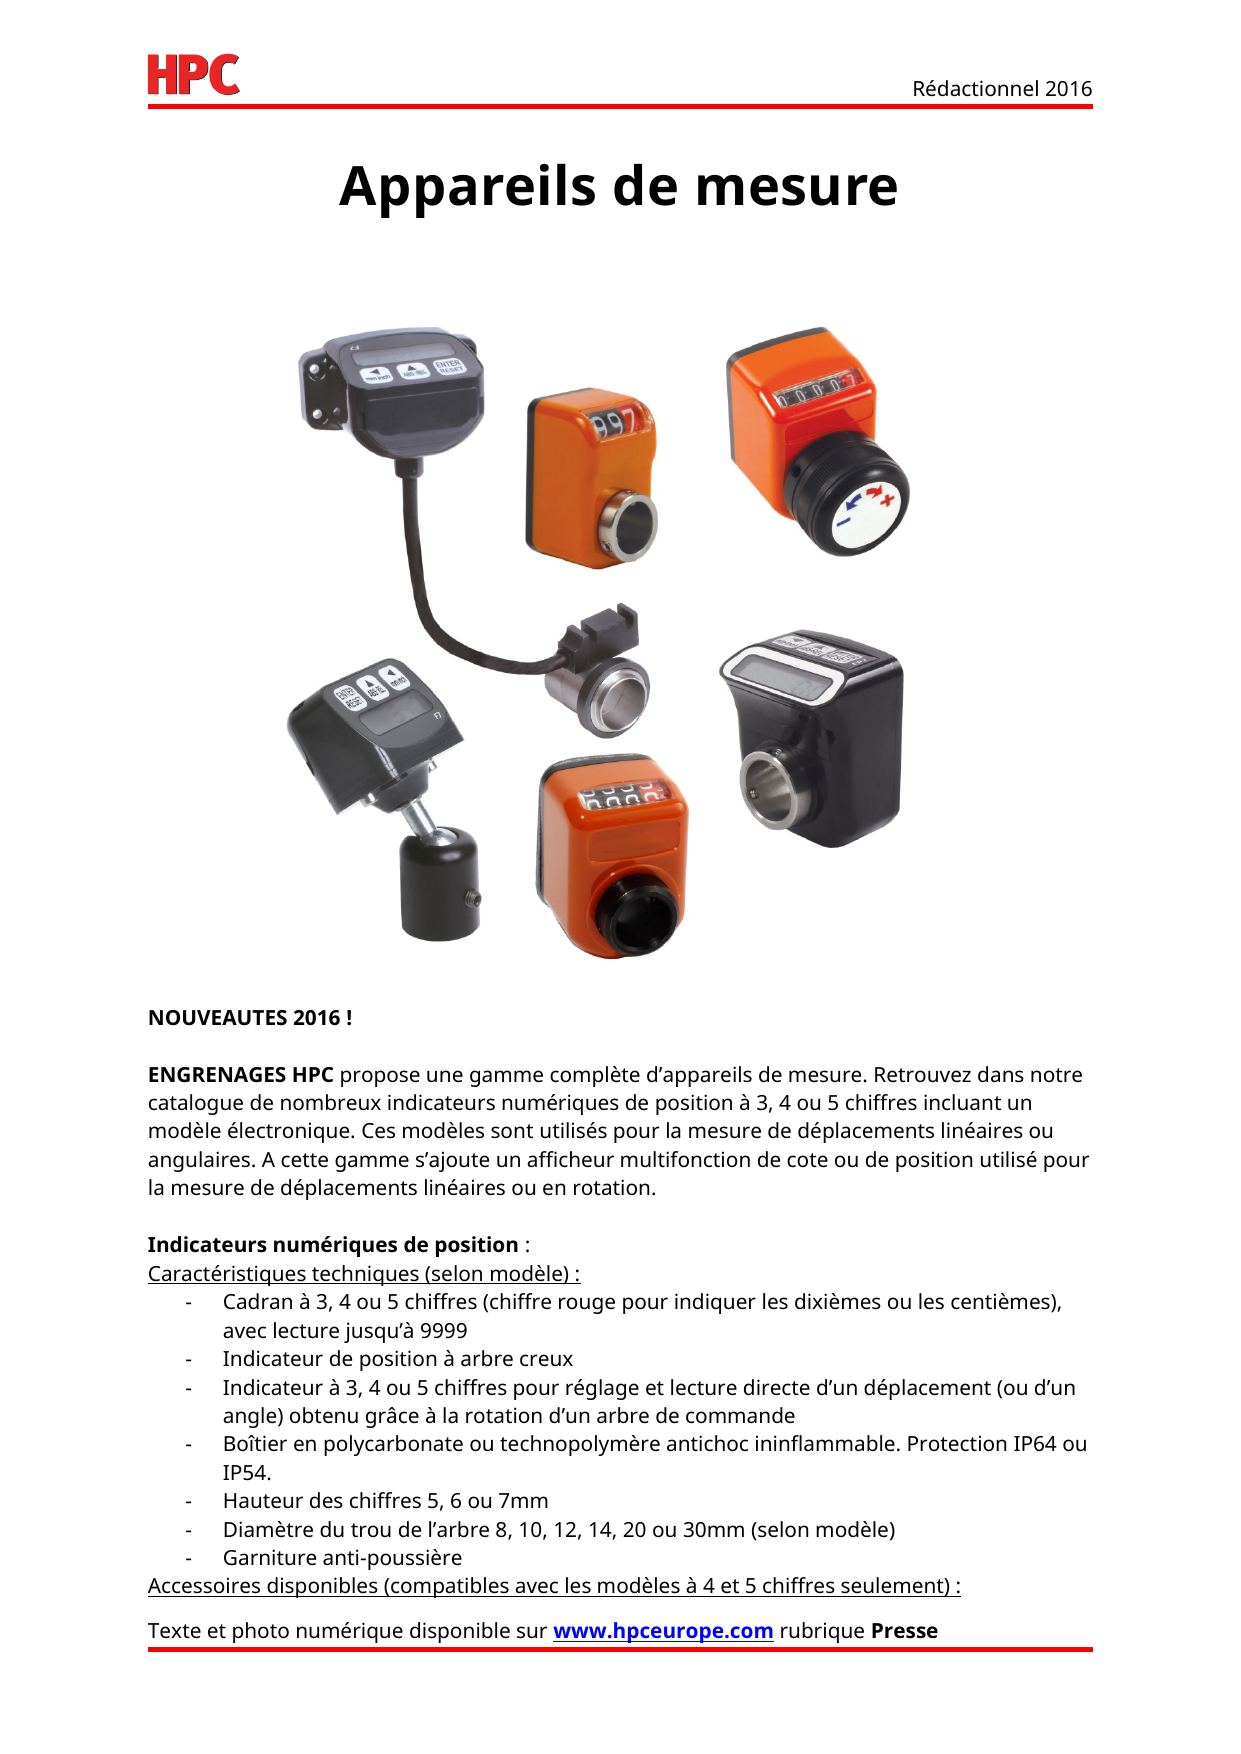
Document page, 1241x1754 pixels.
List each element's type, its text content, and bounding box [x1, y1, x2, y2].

list Garniture anti-poussière [185, 1543, 1093, 1572]
list Cadran à 3, 4 ou 5 chiffres (chiffre rouge pour indiquer les dixièmes ou les centièmes), avec lecture jusqu’à 9999 [185, 1287, 1093, 1344]
text Indicateurs numériques de position : [148, 1230, 1093, 1259]
text NOUVEAUTES 2016 ! [148, 1003, 1093, 1031]
picture [147, 53, 240, 95]
list Indicateur de position à arbre creux [185, 1344, 1093, 1373]
picture [277, 281, 963, 972]
list Diamètre du trou de l’arbre 8, 10, 12, 14, 20 ou 30mm (selon modèle) [185, 1515, 1093, 1543]
list Boîtier en polycarbonate ou technopolymère antichoc ininflammable. Protection IP64 ou IP54. [185, 1429, 1093, 1486]
text Accessoires disponibles (compatibles avec les modèles à 4 et 5 chiffres seulement) : [148, 1572, 1093, 1600]
text ENGRENAGES HPC propose une gamme complète d’appareils de mesure. Retrouvez dans notre catalogue de nombreux indicateurs numériques de position à 3, 4 ou 5 chiffres incluant un modèle électronique. Ces modèles sont utilisés pour la mesure de déplacements linéaires ou angulaires. A cette gamme s’ajoute un afficheur multifonction de cote ou de position utilisé pour la mesure de déplacements linéaires ou en rotation. [148, 1060, 1093, 1202]
list Hauteur des chiffres 5, 6 ou 7mm [185, 1486, 1093, 1515]
list Indicateur à 3, 4 ou 5 chiffres pour réglage et lecture directe d’un déplacement (ou d’un angle) obtenu grâce à la rotation d’un arbre de commande [185, 1373, 1093, 1429]
title Appareils de mesure [148, 148, 1093, 221]
text Caractéristiques techniques (selon modèle) : [148, 1259, 1093, 1287]
